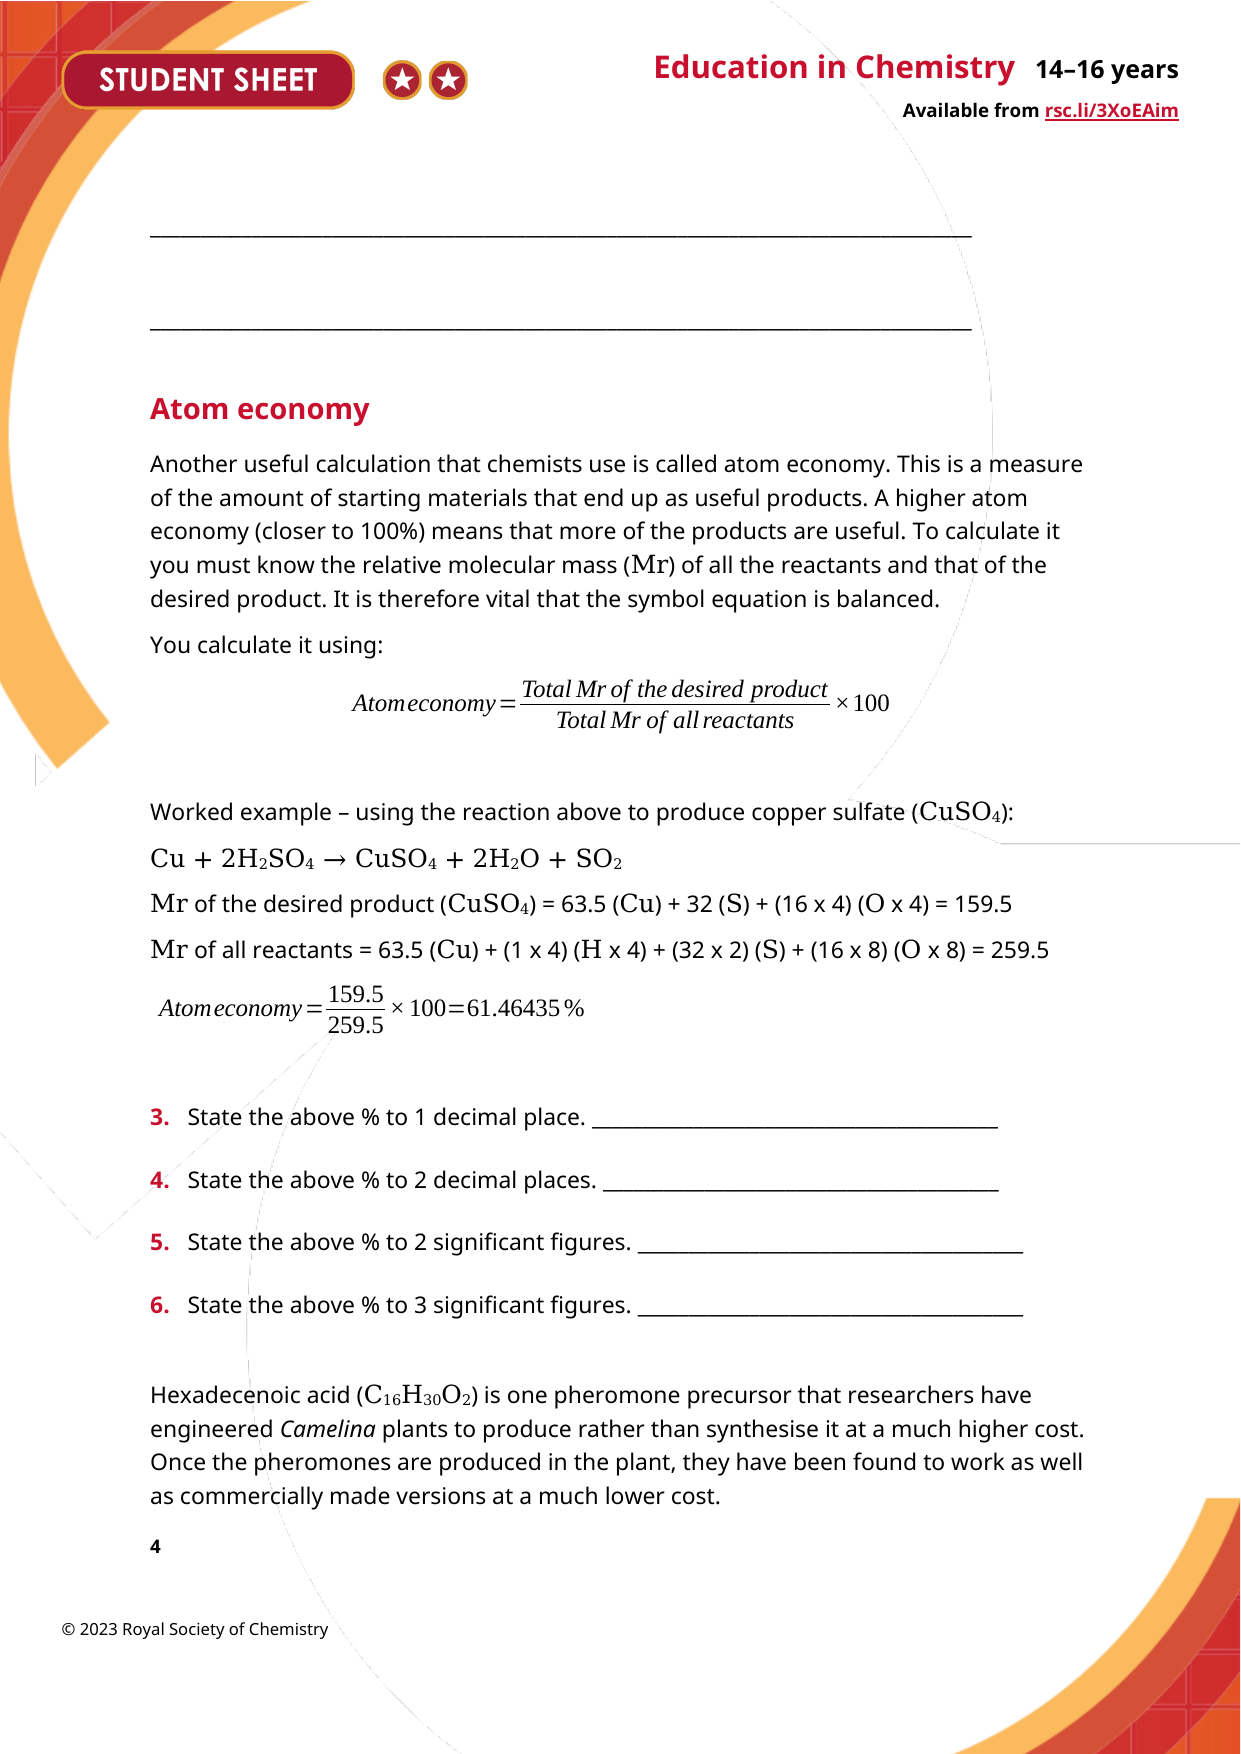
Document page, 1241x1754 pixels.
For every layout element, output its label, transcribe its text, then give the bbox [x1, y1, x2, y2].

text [150, 210, 1090, 241]
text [150, 302, 1090, 334]
text Another useful calculation that chemists use is called atom economy. This is a measure of the amount of starting materials that end up as useful products. A higher atom economy (closer to 100%) means that more of the products are useful. To calculate it you must know the relative molecular mass (Mr) of all the reactants and that of the desired product. It is therefore vital that the symbol equation is balanced. [150, 448, 1090, 614]
list State the above % to 2 decimal places. _______________________________________ [150, 1163, 1090, 1195]
text Worked example – using the reaction above to produce copper sulfate (CuSO4): [150, 796, 1090, 827]
picture [61, 50, 355, 110]
list State the above % to 1 decimal place. ________________________________________ [150, 1101, 1090, 1132]
text Mr of the desired product (CuSO4) = 63.5 (Cu) + 32 (S) + (16 x 4) (O x 4) = 159.5 [150, 887, 1090, 919]
picture [382, 60, 422, 100]
text Atom economy [150, 388, 1090, 428]
text Cu + 2H2SO4 → CuSO4 + 2H2O + SO2 [150, 842, 1090, 872]
list State the above % to 3 significant figures. ______________________________________ [150, 1288, 1090, 1320]
picture [428, 61, 468, 100]
text You calculate it using: [150, 629, 1090, 661]
text Hexadecenoic acid (C16H30O2) is one pheromone precursor that researchers have engineered Camelina plants to produce rather than synthesise it at a much higher cost. Once the pheromones are produced in the plant, they have been found to work as well as commercially made versions at a much lower cost. [150, 1378, 1090, 1511]
list State the above % to 2 significant figures. ______________________________________ [150, 1226, 1090, 1257]
text Mr of all reactants = 63.5 (Cu) + (1 x 4) (H x 4) + (32 x 2) (S) + (16 x 8) (O x 8) = 259.5 [150, 934, 1090, 966]
